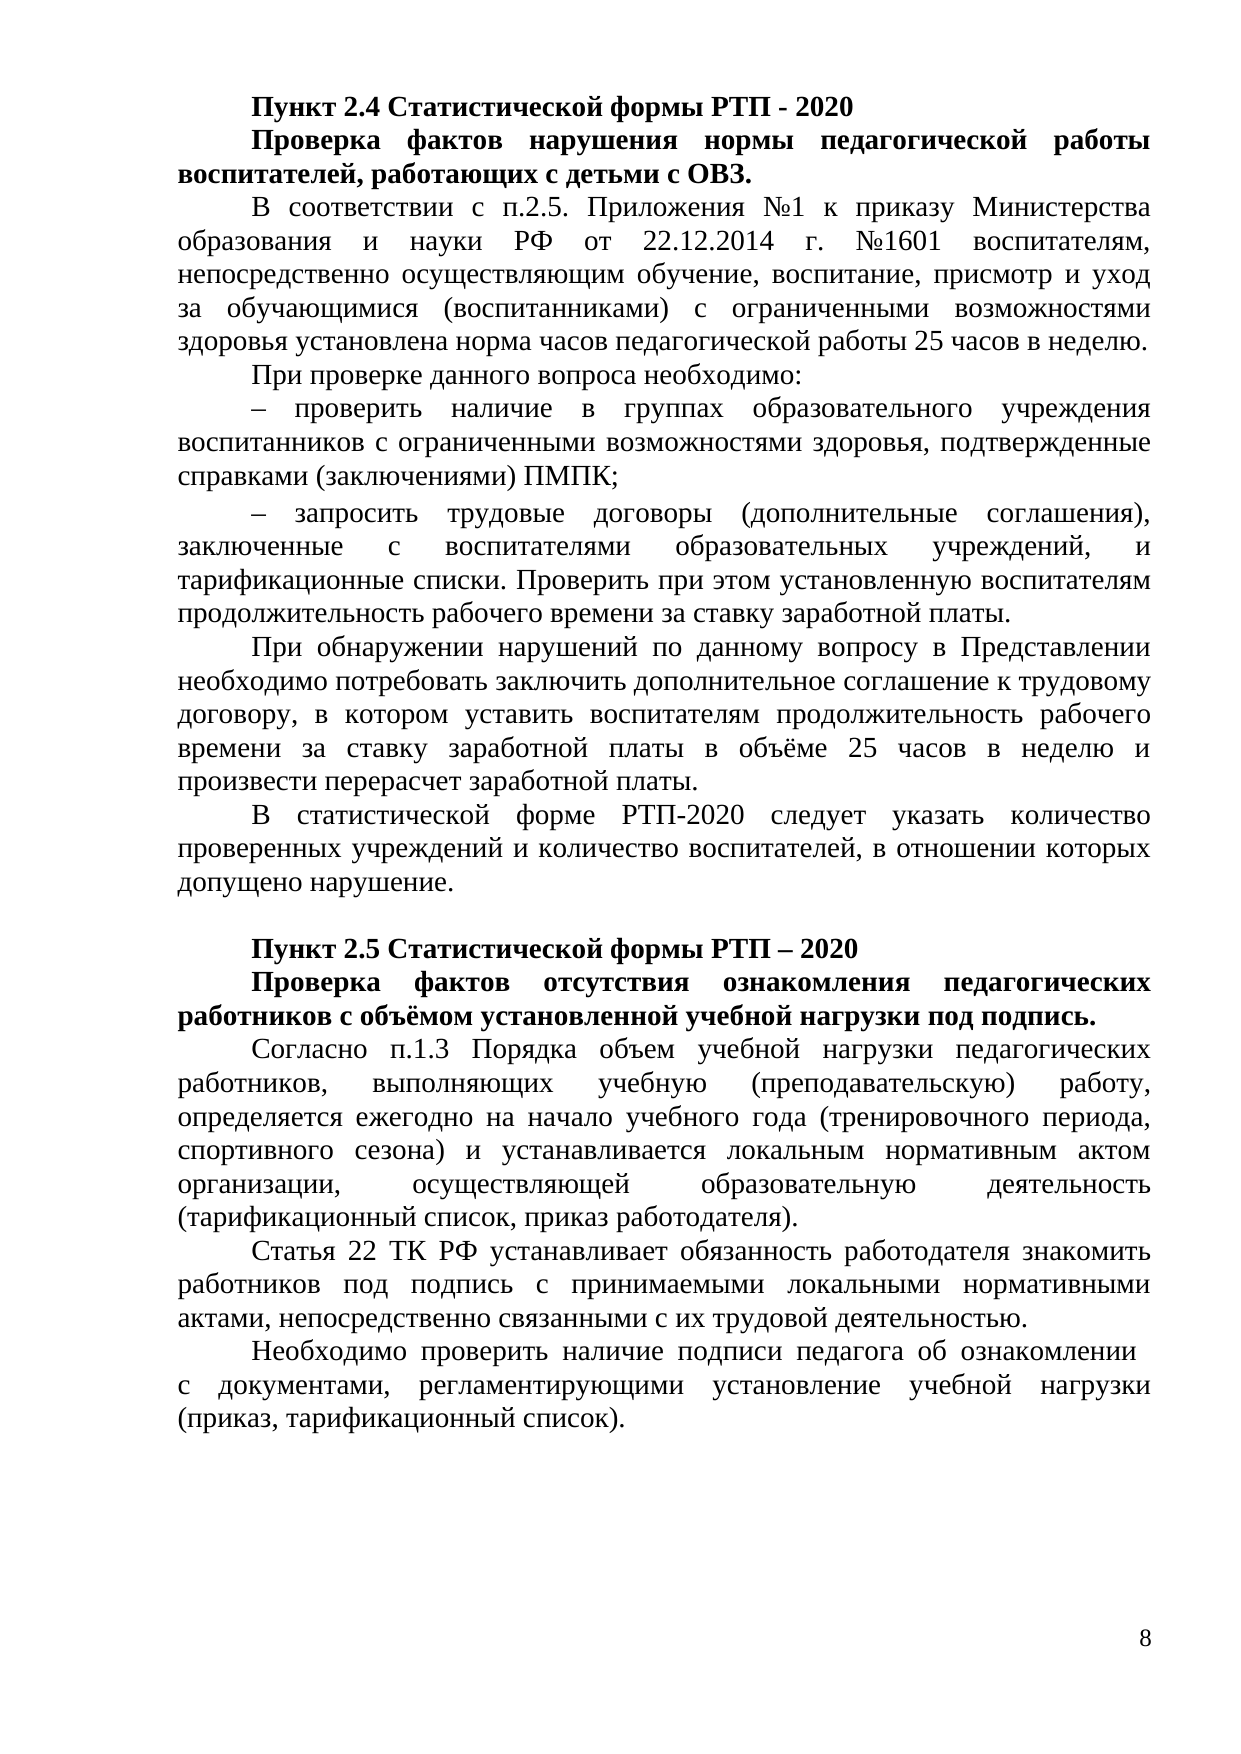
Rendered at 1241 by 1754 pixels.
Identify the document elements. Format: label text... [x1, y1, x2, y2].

text – запросить трудовые договоры (дополнительные соглашения), заключенные с воспитателями образовательных учреждений, и тарификационные списки. Проверить при этом установленную воспитателям продолжительность рабочего времени за ставку заработной платы. [177, 495, 1152, 629]
text Согласно п.1.3 Порядка объем учебной нагрузки педагогических работников, выполняющих учебную (преподавательскую) работу, определяется ежегодно на начало учебного года (тренировочного периода, спортивного сезона) и устанавливается локальным нормативным актом организации, осуществляющей образовательную деятельность (тарификационный список, приказ работодателя). [177, 1032, 1152, 1233]
text Проверка фактов нарушения нормы педагогической работы воспитателей, работающих с детьми с ОВЗ. [177, 122, 1152, 189]
text Пункт 2.4 Статистической формы РТП - 2020 [177, 89, 1152, 122]
text При обнаружении нарушений по данному вопросу в Представлении необходимо потребовать заключить дополнительное соглашение к трудовому договору, в котором уставить воспитателям продолжительность рабочего времени за ставку заработной платы в объёме 25 часов в неделю и произвести перерасчет заработной платы. [177, 629, 1152, 797]
text В соответствии с п.2.5. Приложения №1 к приказу Министерства образования и науки РФ от 22.12.2014 г. №1601 воспитателям, непосредственно осуществляющим обучение, воспитание, присмотр и уход за обучающимися (воспитанниками) с ограниченными возможностями здоровья установлена норма часов педагогической работы 25 часов в неделю. [177, 189, 1152, 357]
text При проверке данного вопроса необходимо: [177, 357, 1152, 391]
text Проверка фактов отсутствия ознакомления педагогических работников с объёмом установленной учебной нагрузки под подпись. [177, 964, 1152, 1032]
text Статья 22 ТК РФ устанавливает обязанность работодателя знакомить работников под подпись с принимаемыми локальными нормативными актами, непосредственно связанными с их трудовой деятельностью. [177, 1233, 1152, 1333]
text Необходимо проверить наличие подписи педагога об ознакомлении с документами, регламентирующими установление учебной нагрузки (приказ, тарификационный список). [177, 1333, 1152, 1434]
text Пункт 2.5 Статистической формы РТП – 2020 [177, 931, 1152, 964]
text В статистической форме РТП-2020 следует указать количество проверенных учреждений и количество воспитателей, в отношении которых допущено нарушение. [177, 797, 1152, 897]
text – проверить наличие в группах образовательного учреждения воспитанников с ограниченными возможностями здоровья, подтвержденные справками (заключениями) ПМПК; [177, 391, 1152, 491]
